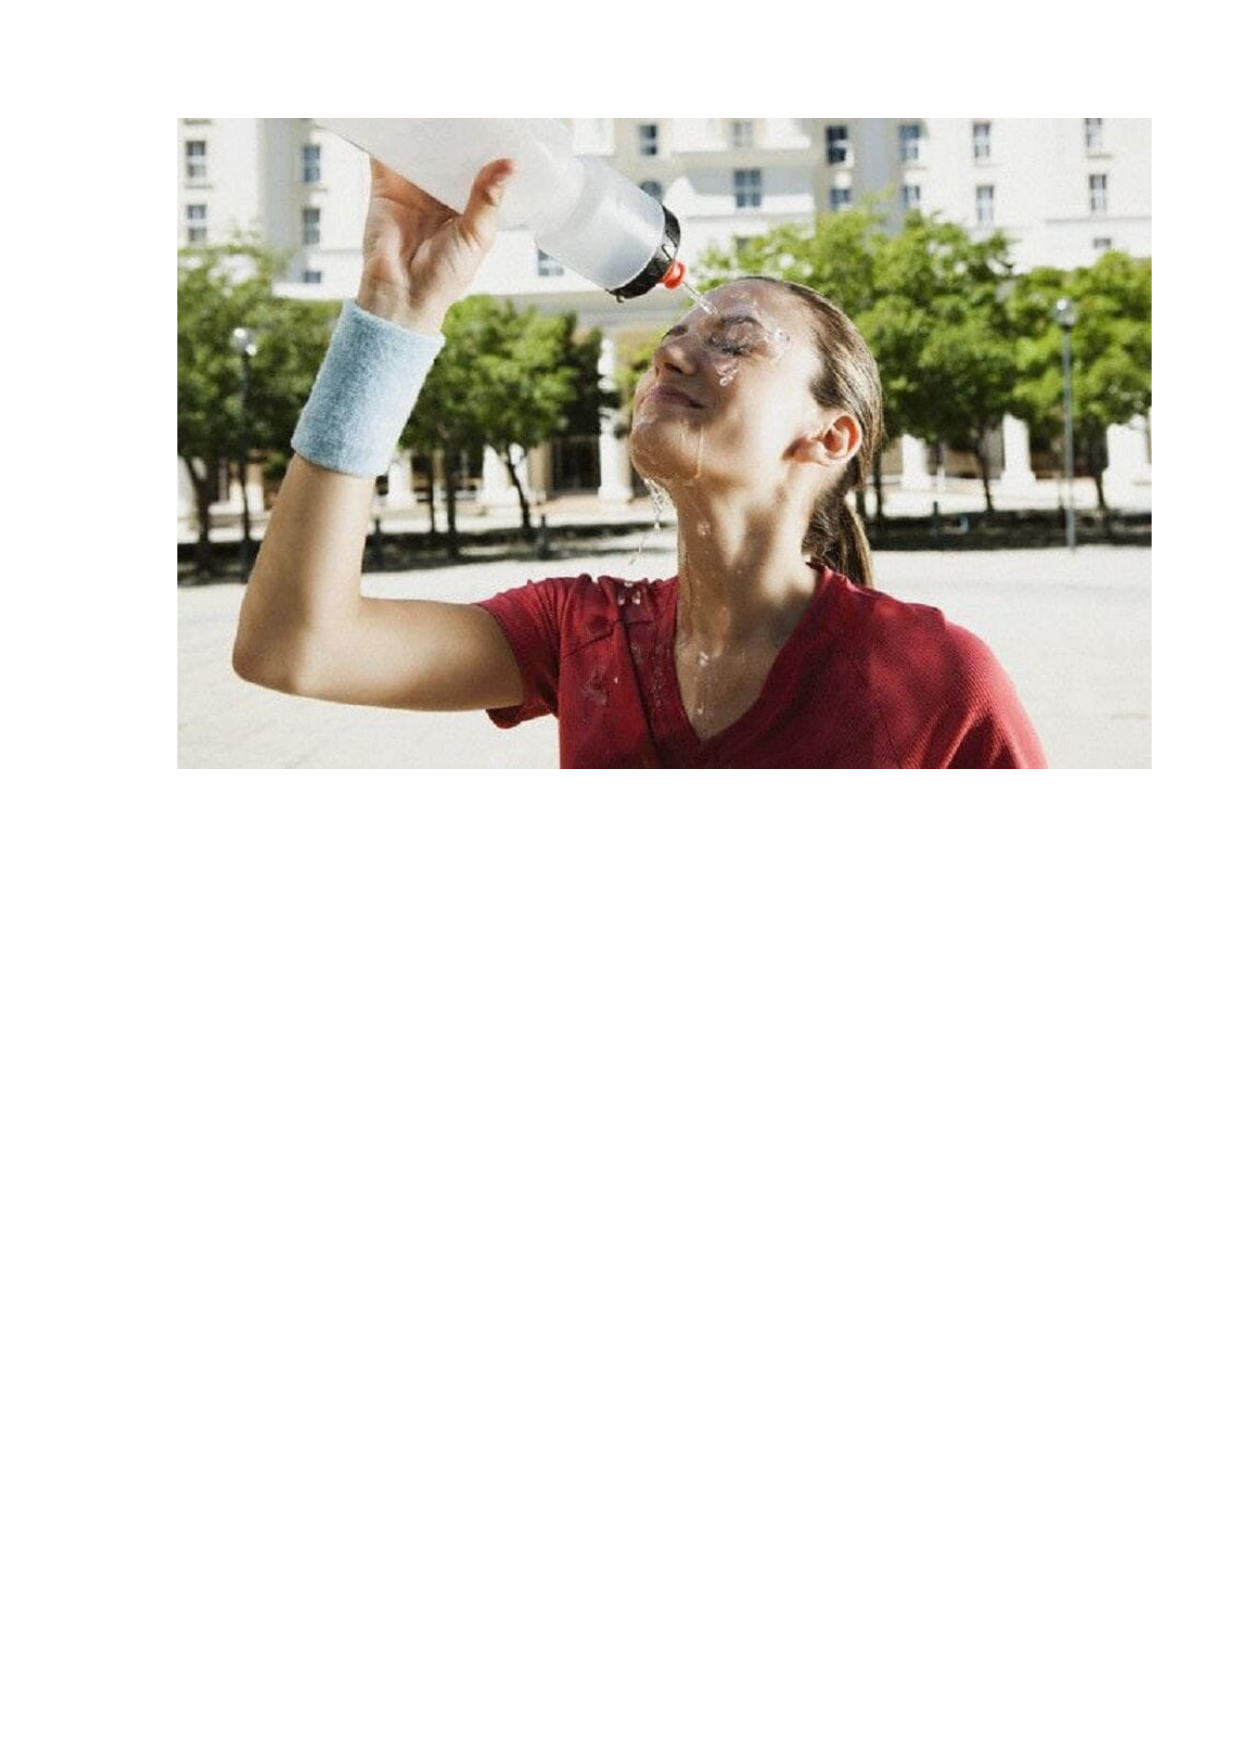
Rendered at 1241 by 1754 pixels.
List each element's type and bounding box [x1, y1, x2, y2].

picture [177, 118, 1152, 769]
